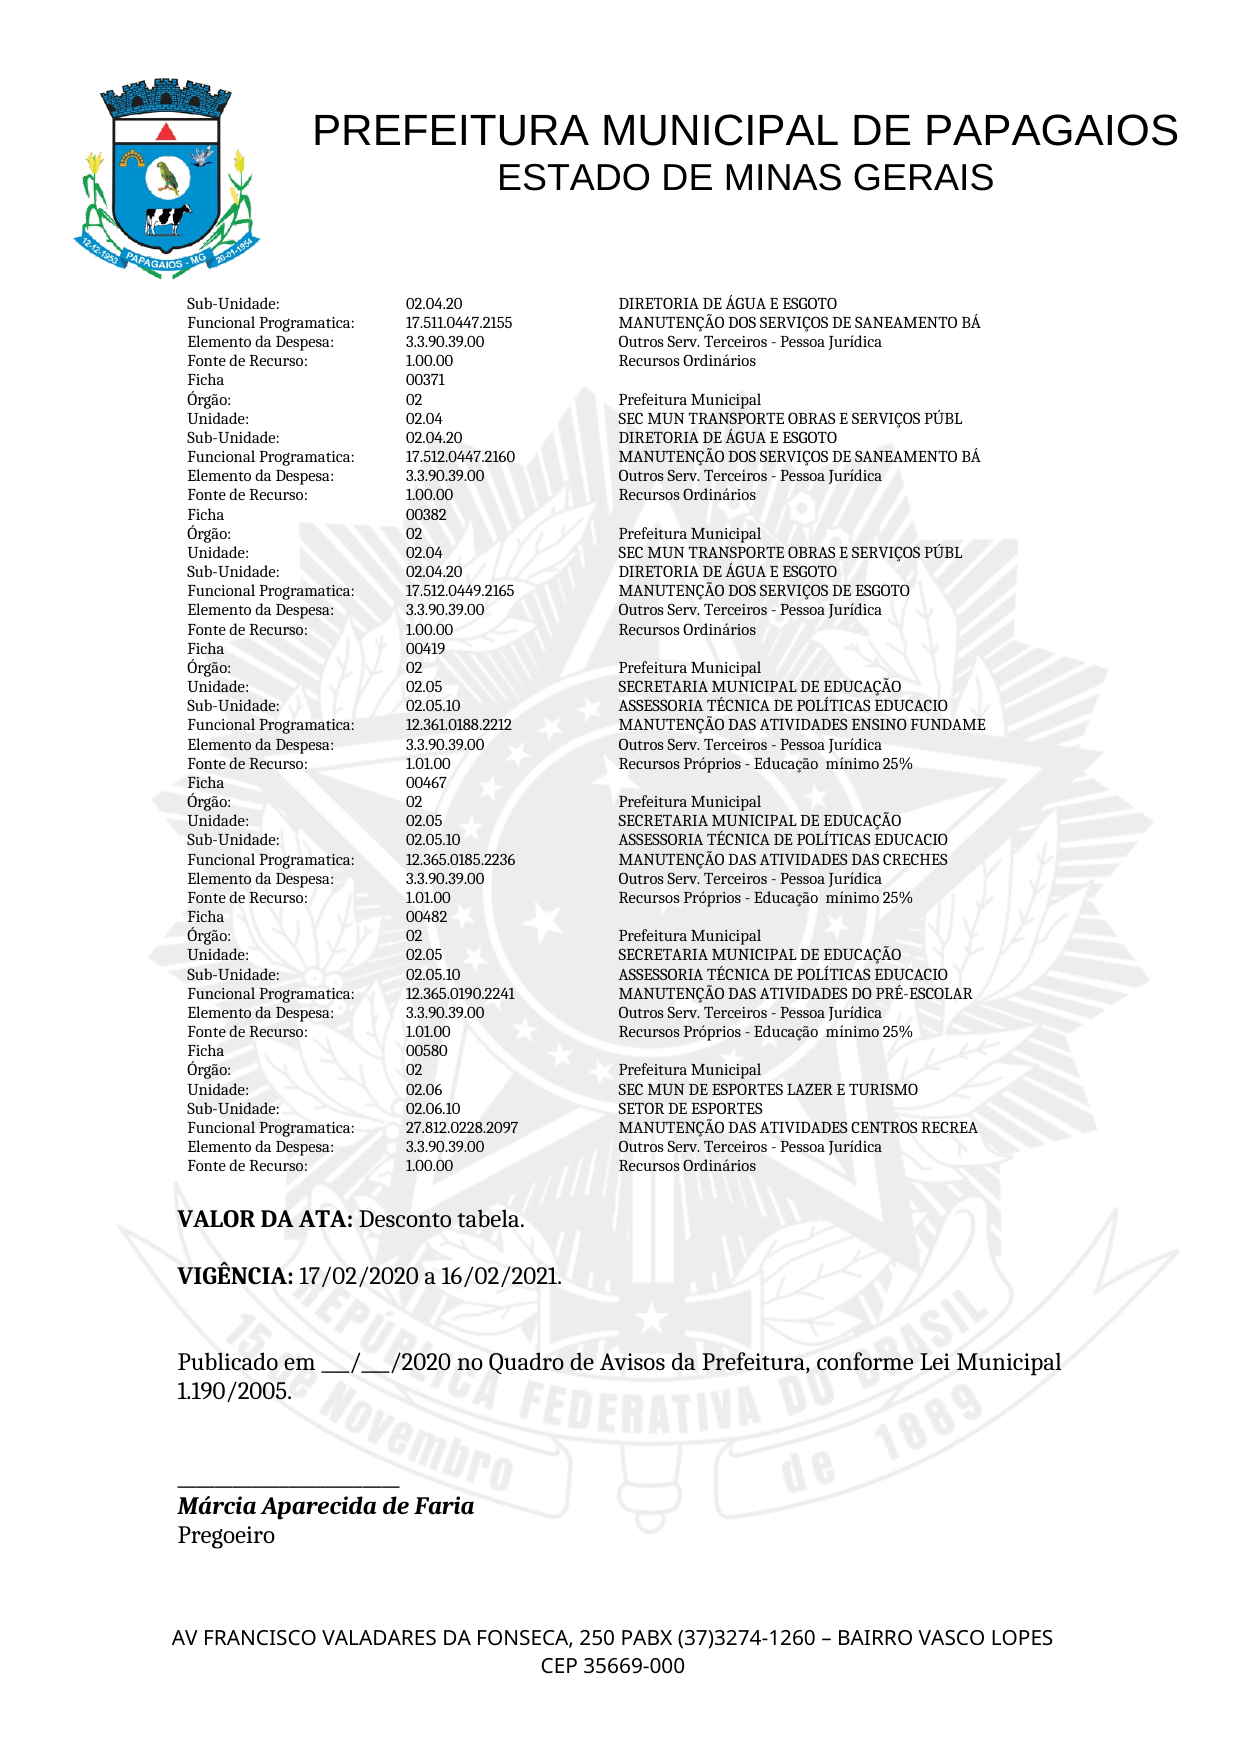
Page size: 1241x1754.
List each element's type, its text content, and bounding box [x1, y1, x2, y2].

text Elemento da Despesa: 3.3.90.39.00 Outros Serv. Terceiros - Pessoa Jurídica [177, 1003, 1063, 1022]
text Unidade: 02.06 SEC MUN DE ESPORTES LAZER E TURISMO [177, 1080, 1063, 1099]
text Elemento da Despesa: 3.3.90.39.00 Outros Serv. Terceiros - Pessoa Jurídica [177, 467, 1063, 486]
text ________________________ [177, 1463, 1063, 1492]
text Sub-Unidade: 02.04.20 DIRETORIA DE ÁGUA E ESGOTO [177, 428, 1063, 447]
text Órgão: 02 Prefeitura Municipal [177, 524, 1063, 543]
text Órgão: 02 Prefeitura Municipal [177, 658, 1063, 677]
text Unidade: 02.05 SECRETARIA MUNICIPAL DE EDUCAÇÃO [177, 677, 1063, 697]
text Fonte de Recurso: 1.01.00 Recursos Próprios - Educação mínimo 25% [177, 888, 1063, 907]
text Funcional Programatica: 12.365.0190.2241 MANUTENÇÃO DAS ATIVIDADES DO PRÉ-ESCOLAR [177, 984, 1063, 1003]
text Unidade: 02.04 SEC MUN TRANSPORTE OBRAS E SERVIÇOS PÚBL [177, 409, 1063, 428]
text Sub-Unidade: 02.05.10 ASSESSORIA TÉCNICA DE POLÍTICAS EDUCACIO [177, 831, 1063, 850]
text Elemento da Despesa: 3.3.90.39.00 Outros Serv. Terceiros - Pessoa Jurídica [177, 601, 1063, 620]
text Sub-Unidade: 02.04.20 DIRETORIA DE ÁGUA E ESGOTO [177, 294, 1063, 313]
text Publicado em ___/___/2020 no Quadro de Avisos da Prefeitura, conforme Lei Municipal 1.190/2005. [177, 1348, 1063, 1406]
text Fonte de Recurso: 1.00.00 Recursos Ordinários [177, 1157, 1063, 1176]
text Funcional Programatica: 12.365.0185.2236 MANUTENÇÃO DAS ATIVIDADES DAS CRECHES [177, 850, 1063, 869]
text Unidade: 02.05 SECRETARIA MUNICIPAL DE EDUCAÇÃO [177, 812, 1063, 831]
text Fonte de Recurso: 1.01.00 Recursos Próprios - Educação mínimo 25% [177, 1022, 1063, 1042]
picture [72, 73, 262, 281]
text Ficha 00580 [177, 1042, 1063, 1061]
text Fonte de Recurso: 1.00.00 Recursos Ordinários [177, 620, 1063, 639]
text Funcional Programatica: 17.511.0447.2155 MANUTENÇÃO DOS SERVIÇOS DE SANEAMENTO BÁ [177, 313, 1063, 332]
text Sub-Unidade: 02.05.10 ASSESSORIA TÉCNICA DE POLÍTICAS EDUCACIO [177, 965, 1063, 984]
text Elemento da Despesa: 3.3.90.39.00 Outros Serv. Terceiros - Pessoa Jurídica [177, 735, 1063, 754]
text Sub-Unidade: 02.04.20 DIRETORIA DE ÁGUA E ESGOTO [177, 562, 1063, 582]
text Fonte de Recurso: 1.00.00 Recursos Ordinários [177, 352, 1063, 371]
text Ficha 00371 [177, 371, 1063, 390]
text Elemento da Despesa: 3.3.90.39.00 Outros Serv. Terceiros - Pessoa Jurídica [177, 332, 1063, 352]
text Sub-Unidade: 02.06.10 SETOR DE ESPORTES [177, 1099, 1063, 1118]
text VALOR DA ATA: Desconto tabela. [177, 1204, 1063, 1233]
text Funcional Programatica: 17.512.0447.2160 MANUTENÇÃO DOS SERVIÇOS DE SANEAMENTO BÁ [177, 447, 1063, 467]
text Ficha 00382 [177, 505, 1063, 524]
text Funcional Programatica: 17.512.0449.2165 MANUTENÇÃO DOS SERVIÇOS DE ESGOTO [177, 582, 1063, 601]
text Órgão: 02 Prefeitura Municipal [177, 792, 1063, 812]
text Funcional Programatica: 27.812.0228.2097 MANUTENÇÃO DAS ATIVIDADES CENTROS RECREA [177, 1118, 1063, 1137]
text Órgão: 02 Prefeitura Municipal [177, 390, 1063, 409]
text Órgão: 02 Prefeitura Municipal [177, 1061, 1063, 1080]
text Pregoeiro [177, 1521, 1063, 1549]
text Ficha 00419 [177, 639, 1063, 658]
text Sub-Unidade: 02.05.10 ASSESSORIA TÉCNICA DE POLÍTICAS EDUCACIO [177, 697, 1063, 716]
text Ficha 00482 [177, 907, 1063, 927]
text Funcional Programatica: 12.361.0188.2212 MANUTENÇÃO DAS ATIVIDADES ENSINO FUNDAME [177, 716, 1063, 735]
text Órgão: 02 Prefeitura Municipal [177, 927, 1063, 946]
text Unidade: 02.04 SEC MUN TRANSPORTE OBRAS E SERVIÇOS PÚBL [177, 543, 1063, 562]
text Elemento da Despesa: 3.3.90.39.00 Outros Serv. Terceiros - Pessoa Jurídica [177, 869, 1063, 888]
text Fonte de Recurso: 1.00.00 Recursos Ordinários [177, 486, 1063, 505]
text VIGÊNCIA: 17/02/2020 a 16/02/2021. [177, 1262, 1063, 1291]
picture [115, 386, 1180, 1534]
text Elemento da Despesa: 3.3.90.39.00 Outros Serv. Terceiros - Pessoa Jurídica [177, 1137, 1063, 1157]
text Márcia Aparecida de Faria [177, 1492, 1063, 1521]
text Fonte de Recurso: 1.01.00 Recursos Próprios - Educação mínimo 25% [177, 754, 1063, 773]
text Unidade: 02.05 SECRETARIA MUNICIPAL DE EDUCAÇÃO [177, 946, 1063, 965]
text Ficha 00467 [177, 773, 1063, 792]
